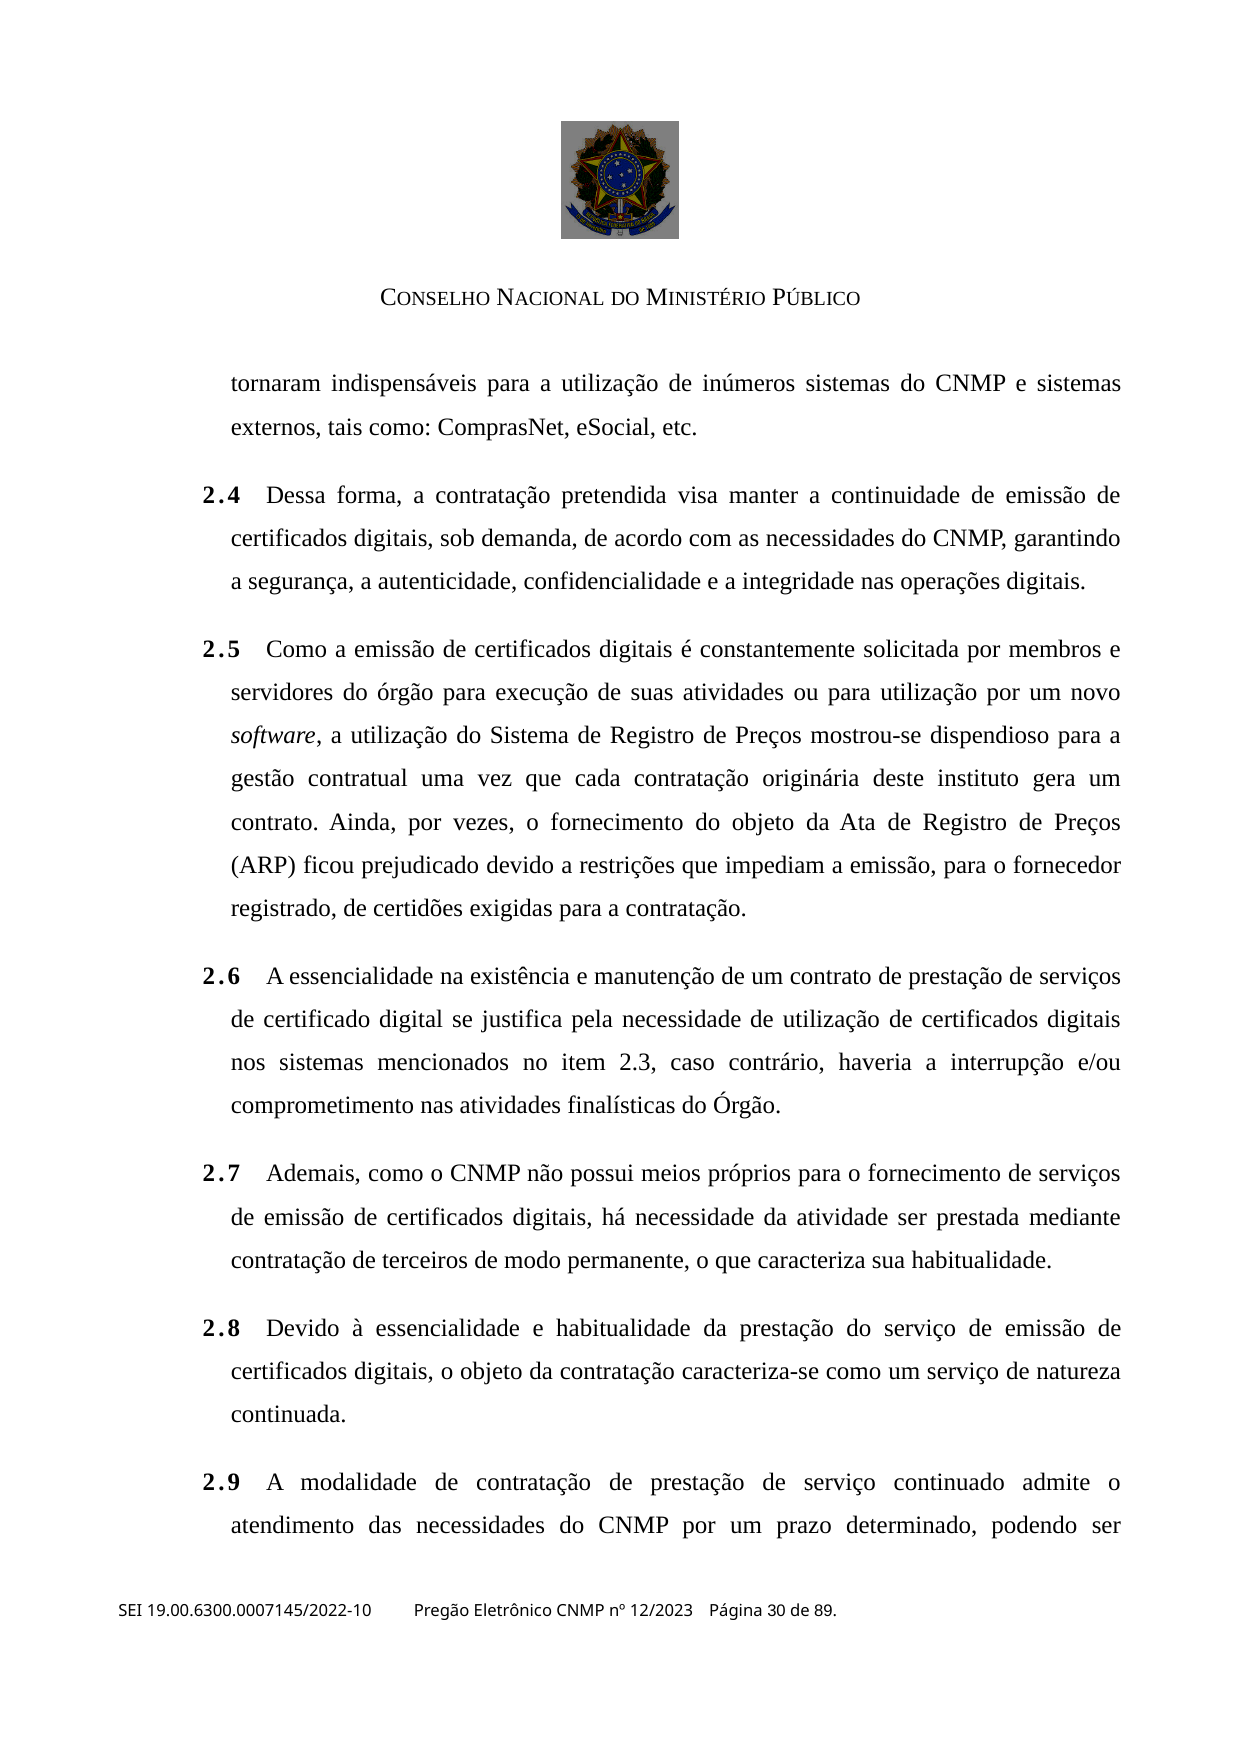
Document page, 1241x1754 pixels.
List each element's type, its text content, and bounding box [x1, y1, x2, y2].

list Dessa forma, a contratação pretendida visa manter a continuidade de emissão de certificados digitais, sob demanda, de acordo com as necessidades do CNMP, garantindo a segurança, a autenticidade, confidencialidade e a integridade nas operações digitais. [193, 480, 1122, 595]
list A essencialidade na existência e manutenção de um contrato de prestação de serviços de certificado digital se justifica pela necessidade de utilização de certificados digitais nos sistemas mencionados no item 2.3, caso contrário, haveria a interrupção e/ou comprometimento nas atividades finalísticas do Órgão. [193, 961, 1122, 1119]
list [193, 1467, 1122, 1539]
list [193, 368, 1122, 440]
list Devido à essencialidade e habitualidade da prestação do serviço de emissão de certificados digitais, o objeto da contratação caracteriza-se como um serviço de natureza continuada. [193, 1313, 1122, 1428]
list Como a emissão de certificados digitais é constantemente solicitada por membros e servidores do órgão para execução de suas atividades ou para utilização por um novo software, a utilização do Sistema de Registro de Preços mostrou-se dispendioso para a gestão contratual uma vez que cada contratação originária deste instituto gera um contrato. Ainda, por vezes, o fornecimento do objeto da Ata de Registro de Preços (ARP) ficou prejudicado devido a restrições que impediam a emissão, para o fornecedor registrado, de certidões exigidas para a contratação. [193, 634, 1122, 922]
list Ademais, como o CNMP não possui meios próprios para o fornecimento de serviços de emissão de certificados digitais, há necessidade da atividade ser prestada mediante contratação de terceiros de modo permanente, o que caracteriza sua habitualidade. [193, 1158, 1122, 1273]
